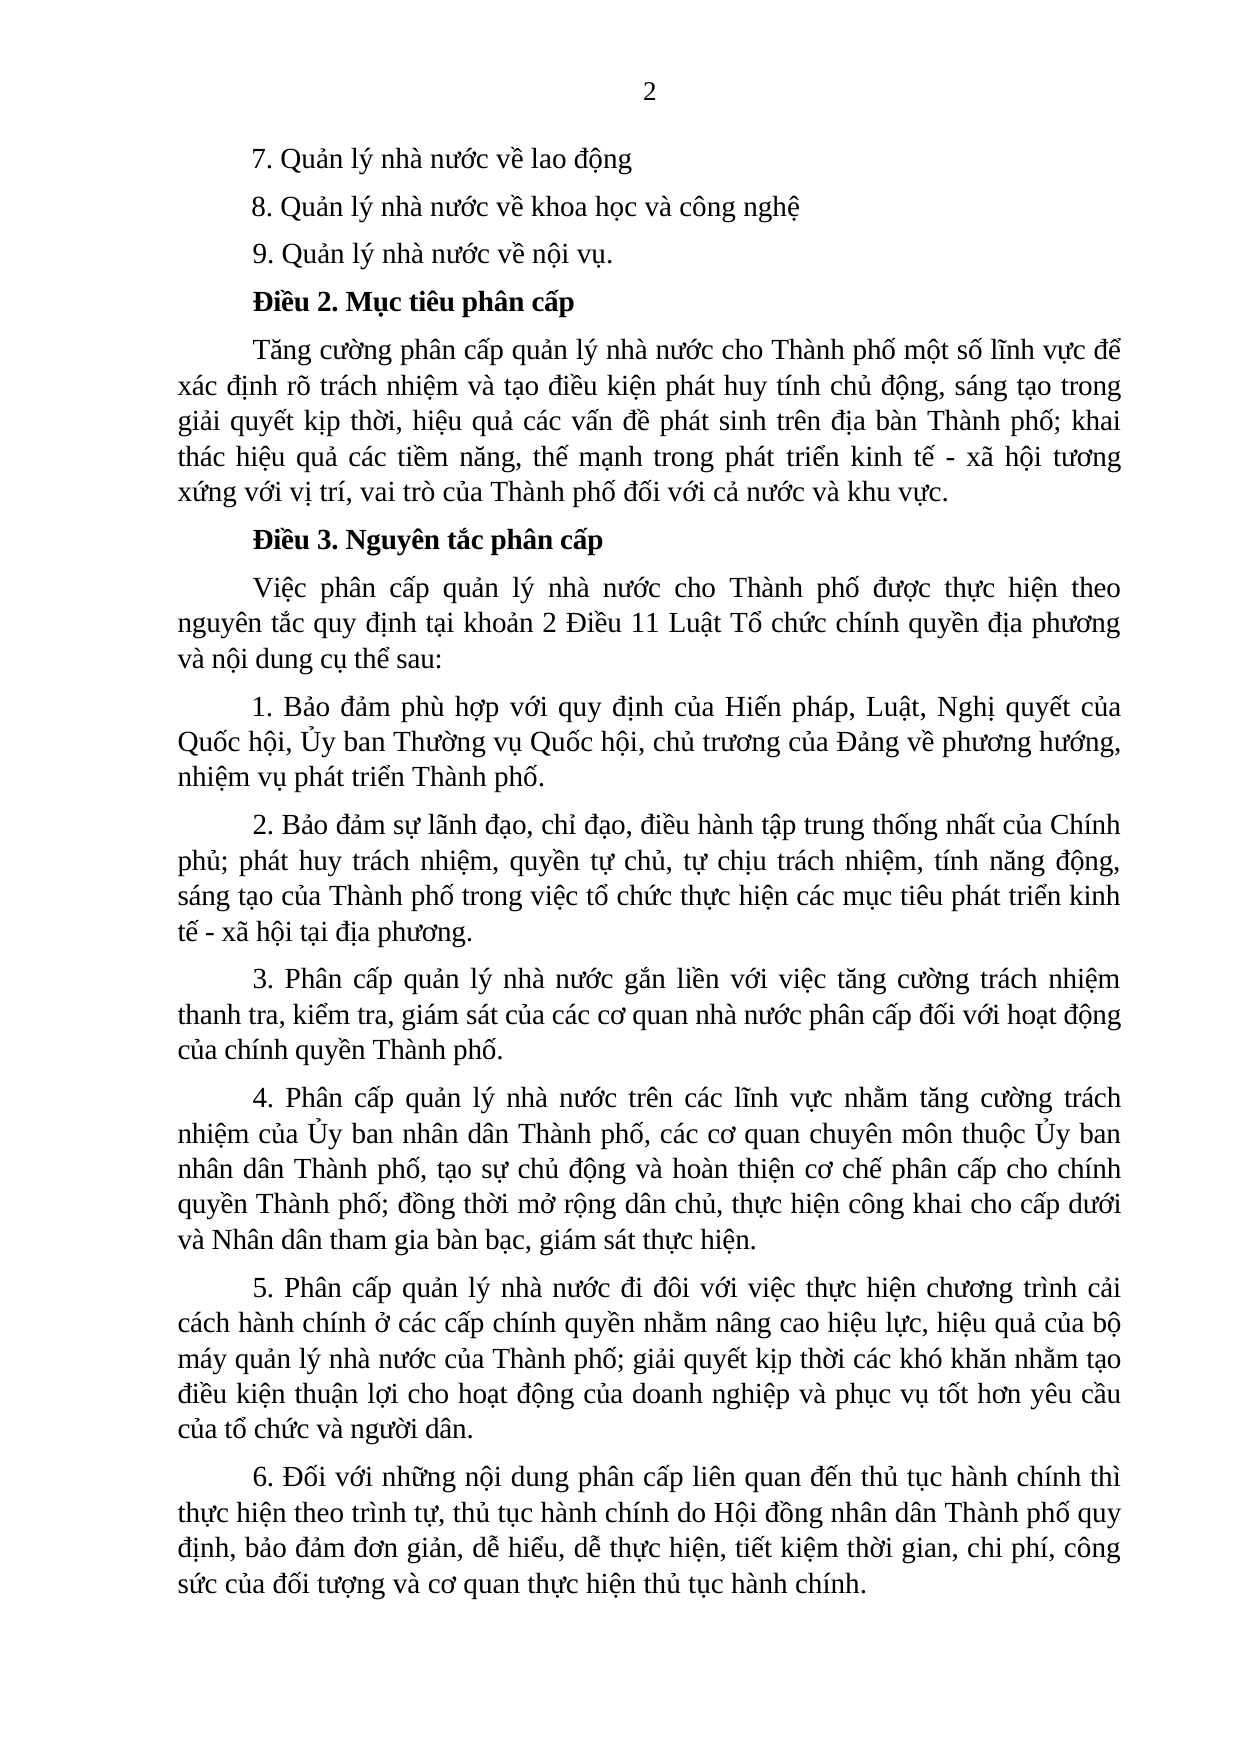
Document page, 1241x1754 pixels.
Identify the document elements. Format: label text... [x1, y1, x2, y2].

text Việc phân cấp quản lý nhà nước cho Thành phố được thực hiện theo nguyên tắc quy định tại khoản 2 Điều 11 Luật Tổ chức chính quyền địa phương và nội dung cụ thể sau: [177, 569, 1122, 675]
text 5. Phân cấp quản lý nhà nước đi đôi với việc thực hiện chương trình cải cách hành chính ở các cấp chính quyền nhằm nâng cao hiệu lực, hiệu quả của bộ máy quản lý nhà nước của Thành phố; giải quyết kịp thời các khó khăn nhằm tạo điều kiện thuận lợi cho hoạt động của doanh nghiệp và phục vụ tốt hơn yêu cầu của tổ chức và người dân. [177, 1269, 1122, 1446]
text 9. Quản lý nhà nước về nội vụ. [177, 236, 1122, 271]
text 8. Quản lý nhà nước về khoa học và công nghệ [177, 188, 1122, 223]
text Điều 2. Mục tiêu phân cấp [177, 283, 1122, 319]
text 6. Đối với những nội dung phân cấp liên quan đến thủ tục hành chính thì thực hiện theo trình tự, thủ tục hành chính do Hội đồng nhân dân Thành phố quy định, bảo đảm đơn giản, dễ hiểu, dễ thực hiện, tiết kiệm thời gian, chi phí, công sức của đối tượng và cơ quan thực hiện thủ tục hành chính. [177, 1458, 1122, 1495]
text 7. Quản lý nhà nước về lao động [177, 140, 1122, 175]
text 4. Phân cấp quản lý nhà nước trên các lĩnh vực nhằm tăng cường trách nhiệm của Ủy ban nhân dân Thành phố, các cơ quan chuyên môn thuộc Ủy ban nhân dân Thành phố, tạo sự chủ động và hoàn thiện cơ chế phân cấp cho chính quyền Thành phố; đồng thời mở rộng dân chủ, thực hiện công khai cho cấp dưới và Nhân dân tham gia bàn bạc, giám sát thực hiện. [177, 1079, 1122, 1256]
text 6. Đối với những nội dung phân cấp liên quan đến thủ tục hành chính thì thực hiện theo trình tự, thủ tục hành chính do Hội đồng nhân dân Thành phố quy định, bảo đảm đơn giản, dễ hiểu, dễ thực hiện, tiết kiệm thời gian, chi phí, công sức của đối tượng và cơ quan thực hiện thủ tục hành chính. [177, 1564, 1122, 1600]
text 1. Bảo đảm phù hợp với quy định của Hiến pháp, Luật, Nghị quyết của Quốc hội, Ủy ban Thường vụ Quốc hội, chủ trương của Đảng về phương hướng, nhiệm vụ phát triển Thành phố. [177, 688, 1122, 794]
text Điều 3. Nguyên tắc phân cấp [177, 521, 1122, 556]
text 2. Bảo đảm sự lãnh đạo, chỉ đạo, điều hành tập trung thống nhất của Chính phủ; phát huy trách nhiệm, quyền tự chủ, tự chịu trách nhiệm, tính năng động, sáng tạo của Thành phố trong việc tổ chức thực hiện các mục tiêu phát triển kinh tế - xã hội tại địa phương. [177, 806, 1122, 948]
text 3. Phân cấp quản lý nhà nước gắn liền với việc tăng cường trách nhiệm thanh tra, kiểm tra, giám sát của các cơ quan nhà nước phân cấp đối với hoạt động của chính quyền Thành phố. [177, 961, 1122, 1067]
text Tăng cường phân cấp quản lý nhà nước cho Thành phố một số lĩnh vực để xác định rõ trách nhiệm và tạo điều kiện phát huy tính chủ động, sáng tạo trong giải quyết kịp thời, hiệu quả các vấn đề phát sinh trên địa bàn Thành phố; khai thác hiệu quả các tiềm năng, thế mạnh trong phát triển kinh tế - xã hội tương xứng với vị trí, vai trò của Thành phố đối với cả nước và khu vực. [177, 331, 1122, 508]
